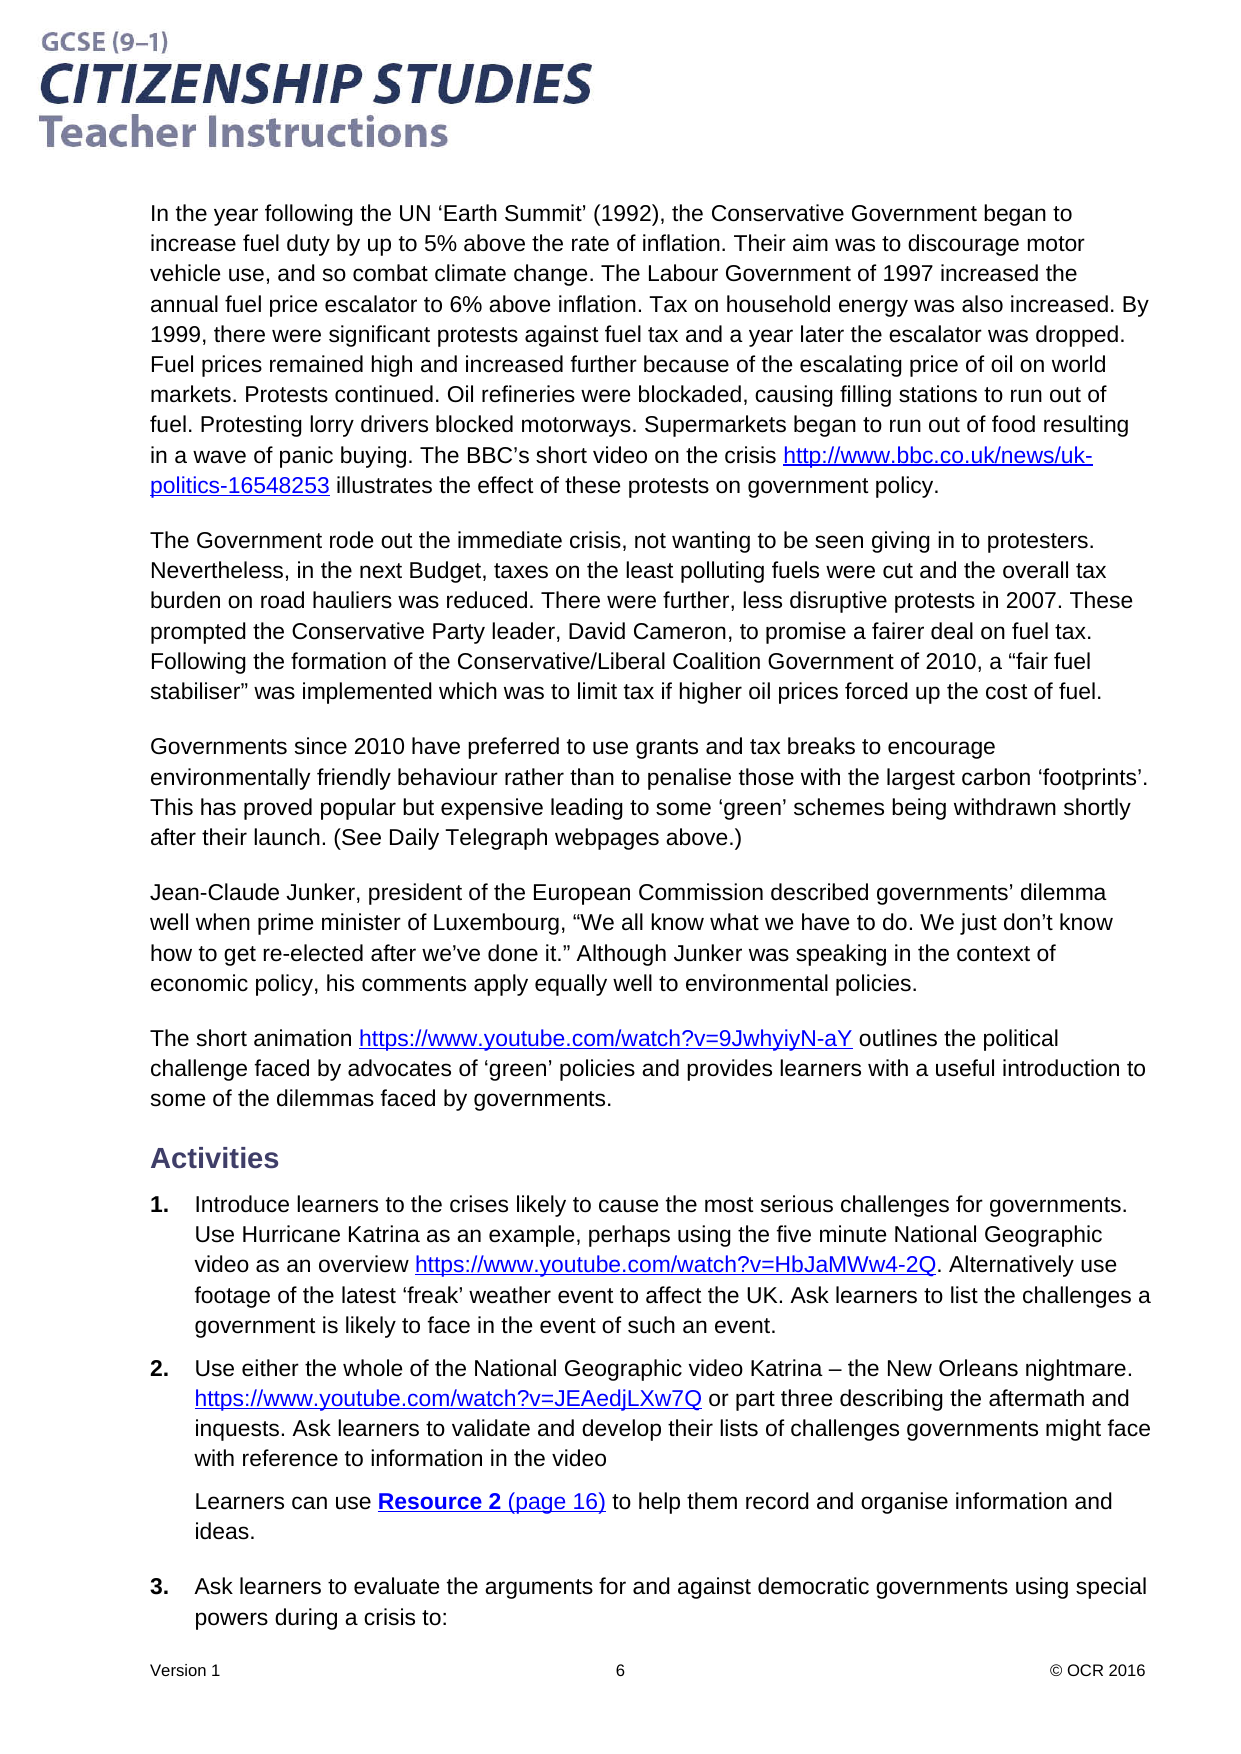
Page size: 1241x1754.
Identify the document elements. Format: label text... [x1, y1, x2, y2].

text The Government rode out the immediate crisis, not wanting to be seen giving in to protesters. Nevertheless, in the next Budget, taxes on the least polluting fuels were cut and the overall tax burden on road hauliers was reduced. There were further, less disruptive protests in 2007. These prompted the Conservative Party leader, David Cameron, to promise a fairer deal on fuel tax. Following the formation of the Conservative/Liberal Coalition Government of 2010, a “fair fuel stabiliser” was implemented which was to limit tax if higher oil prices forced up the cost of fuel. [150, 527, 1152, 704]
picture [0, 4, 1236, 180]
subtitle Activities [150, 1141, 1152, 1174]
list Ask learners to evaluate the arguments for and against democratic governments using special powers during a crisis to: [150, 1573, 1152, 1630]
text In the year following the UN ‘Earth Summit’ (1992), the Conservative Government began to increase fuel duty by up to 5% above the rate of inflation. Their aim was to discourage motor vehicle use, and so combat climate change. The Labour Government of 1997 increased the annual fuel price escalator to 6% above inflation. Tax on household energy was also increased. By 1999, there were significant protests against fuel tax and a year later the escalator was dropped. Fuel prices remained high and increased further because of the escalating price of oil on world markets. Protests continued. Oil refineries were blockaded, causing filling stations to run out of fuel. Protesting lorry drivers blocked motorways. Supermarkets began to run out of food resulting in a wave of panic buying. The BBC’s short video on the crisis http://www.bbc.co.uk/news/uk-politics-16548253 illustrates the effect of these protests on government policy. [150, 180, 1152, 498]
text Jean-Claude Junker, president of the European Commission described governments’ dilemma well when prime minister of Luxembourg, “We all know what we have to do. We just don’t know how to get re-elected after we’ve done it.” Although Junker was speaking in the context of economic policy, his comments apply equally well to environmental policies. [150, 879, 1152, 996]
text The short animation https://www.youtube.com/watch?v=9JwhyiyN-aY outlines the political challenge faced by advocates of ‘green’ policies and provides learners with a useful introduction to some of the dilemmas faced by governments. [150, 1025, 1152, 1112]
text Governments since 2010 have preferred to use grants and tax breaks to encourage environmentally friendly behaviour rather than to penalise those with the largest carbon ‘footprints’. This has proved popular but expensive leading to some ‘green’ schemes being withdrawn shortly after their launch. (See Daily Telegraph webpages above.) [150, 733, 1152, 850]
list Introduce learners to the crises likely to cause the most serious challenges for governments. Use Hurricane Katrina as an example, perhaps using the five minute National Geographic video as an overview https://www.youtube.com/watch?v=HbJaMWw4-2Q. Alternatively use footage of the latest ‘freak’ weather event to affect the UK. Ask learners to list the challenges a government is likely to face in the event of such an event. [150, 1191, 1152, 1338]
text Learners can use Resource 2 (page 16) to help them record and organise information and ideas. [194, 1488, 1152, 1544]
list Use either the whole of the National Geographic video Katrina – the New Orleans nightmare. https://www.youtube.com/watch?v=JEAedjLXw7Q or part three describing the aftermath and inquests. Ask learners to validate and develop their lists of challenges governments might face with reference to information in the video [150, 1354, 1152, 1471]
